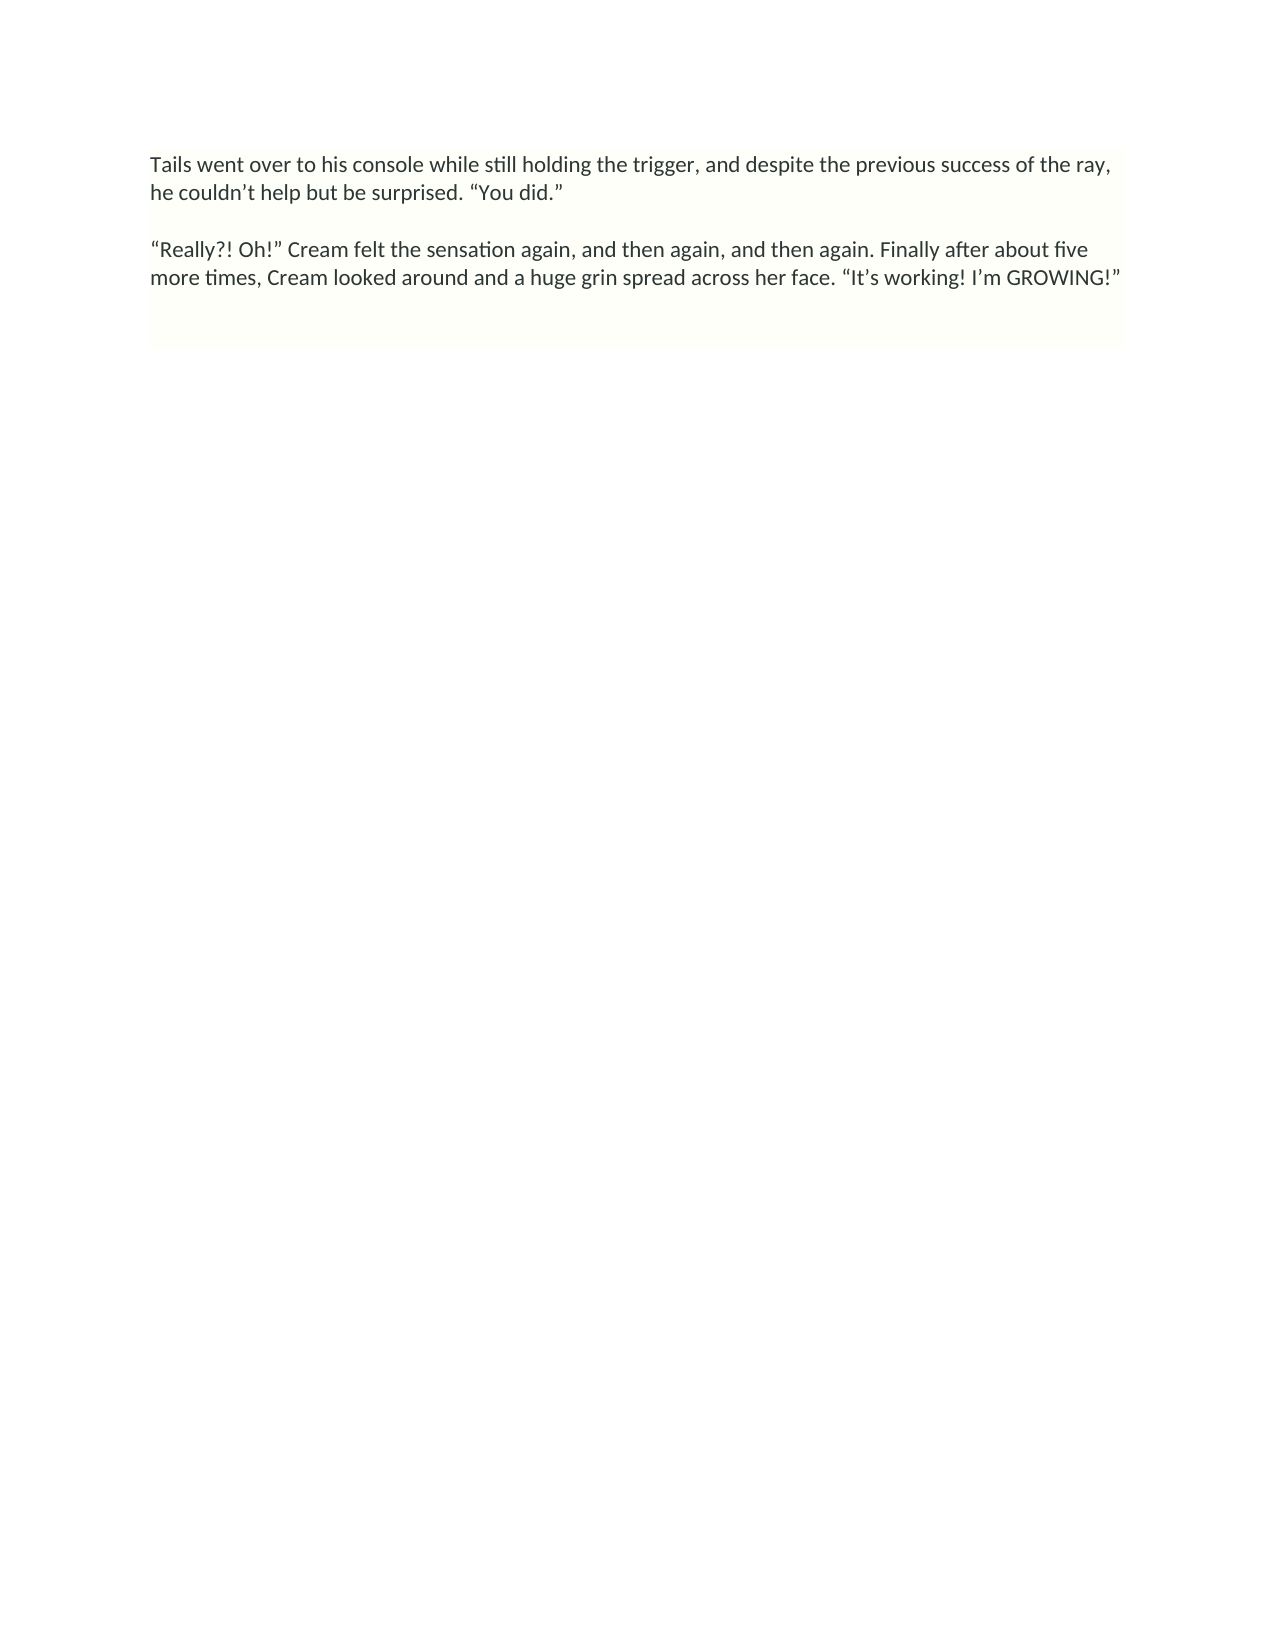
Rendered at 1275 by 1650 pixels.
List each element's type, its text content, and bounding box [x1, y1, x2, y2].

text Tails went over to his console while still holding the trigger, and despite the previous success of the ray, he couldn’t help but be surprised. “You did.” [150, 150, 1125, 206]
text “Really?! Oh!” Cream felt the sensation again, and then again, and then again. Finally after about five more times, Cream looked around and a huge grin spread across her face. “It’s working! I’m GROWING!” [150, 235, 1125, 291]
